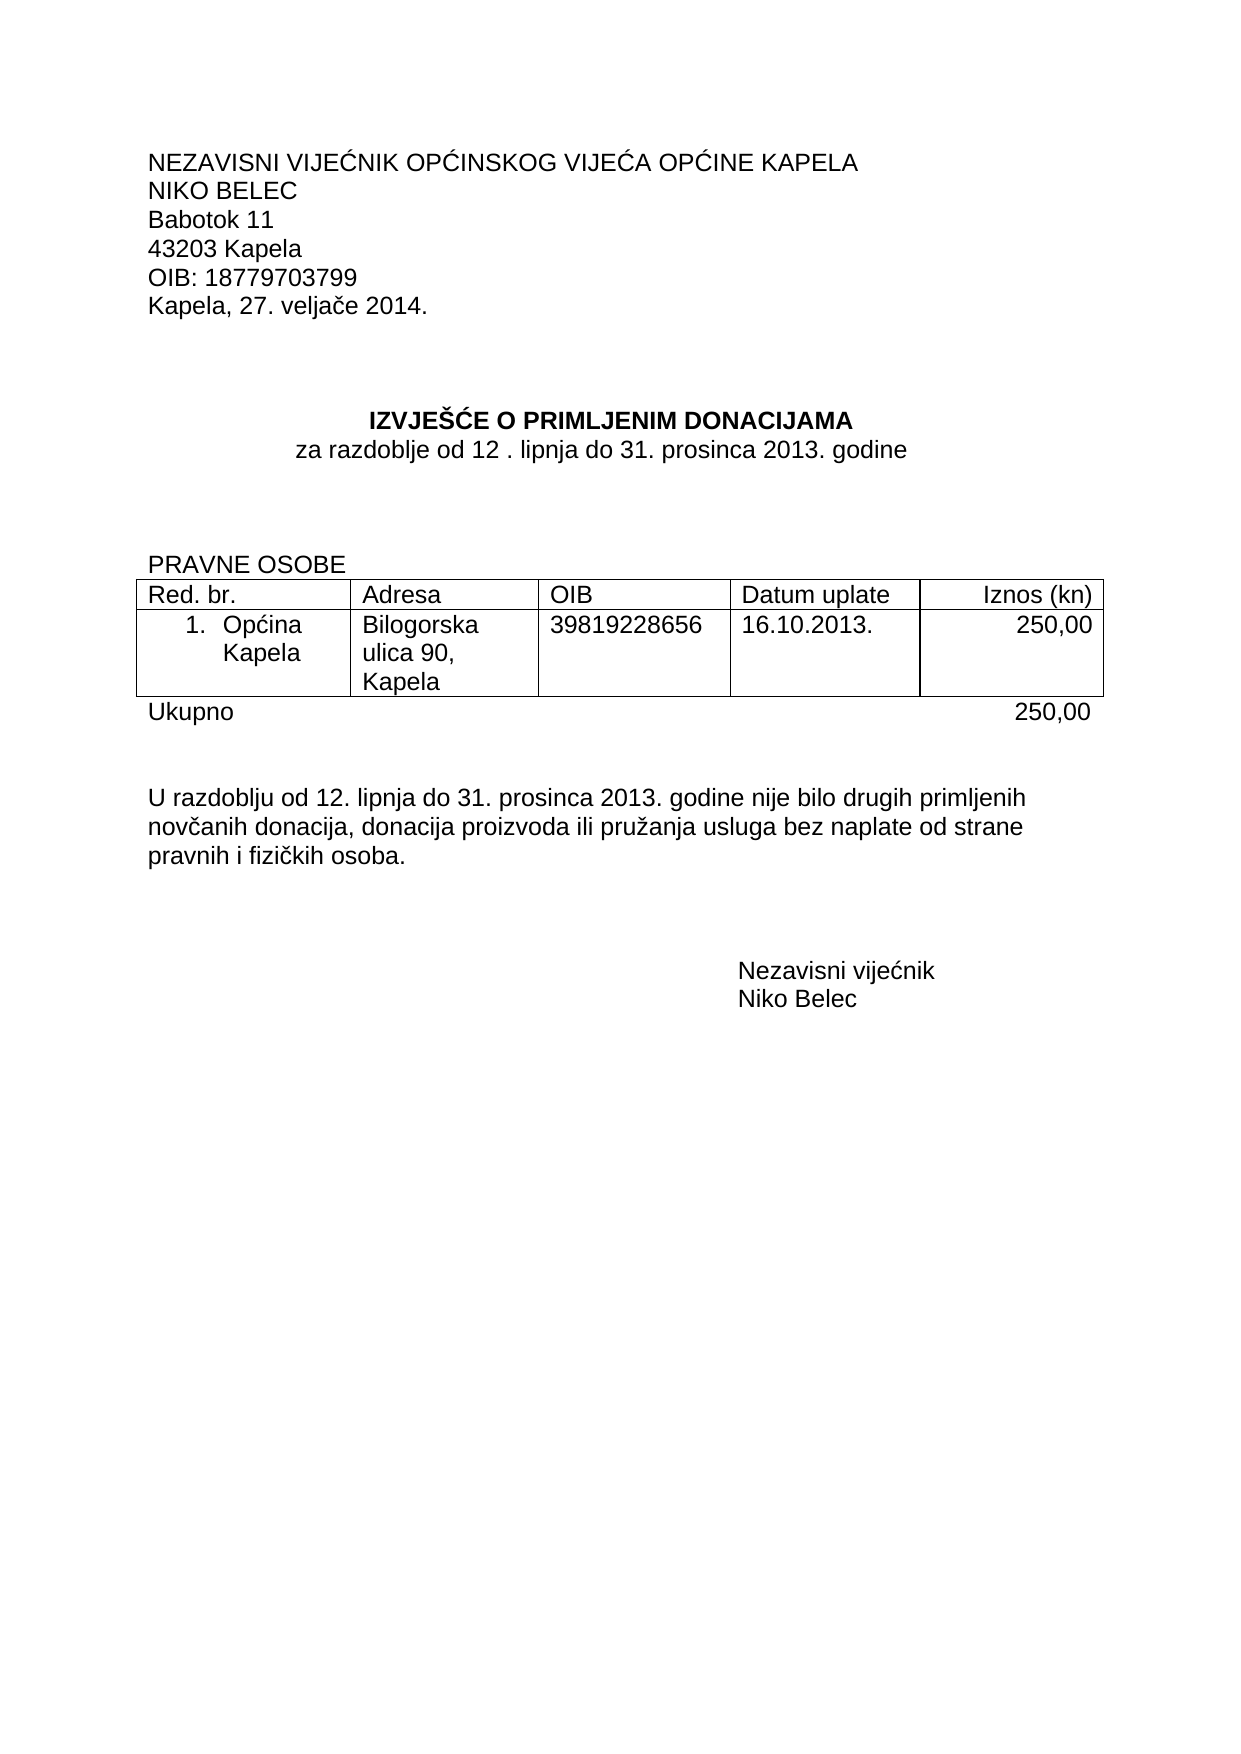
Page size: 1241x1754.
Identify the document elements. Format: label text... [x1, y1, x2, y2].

text Kapela, 27. veljače 2014. [148, 291, 1093, 320]
text NIKO BELEC [148, 176, 1093, 205]
text za razdoblje od 12 . lipnja do 31. prosinca 2013. godine [221, 435, 1093, 464]
text OIB: 18779703799 [148, 263, 1093, 291]
table_header Iznos (kn) [921, 580, 1103, 609]
text Babotok 11 [148, 205, 1093, 234]
table_header Red. br. [137, 580, 350, 609]
text 43203 Kapela [148, 234, 1093, 263]
text novčanih donacija, donacija proizvoda ili pružanja usluga bez naplate od strane [148, 812, 1093, 841]
text IZVJEŠĆE O PRIMLJENIM DONACIJAMA [148, 406, 1093, 435]
text NEZAVISNI VIJEĆNIK OPĆINSKOG VIJEĆA OPĆINE KAPELA [148, 148, 1093, 176]
table_header OIB [539, 580, 730, 609]
table_cell 250,00 [921, 610, 1103, 696]
table_header Adresa [351, 580, 538, 609]
table_cell 39819228656 [539, 610, 730, 696]
table_header Datum uplate [731, 580, 919, 609]
text Niko Belec [148, 984, 1093, 1013]
text U razdoblju od 12. lipnja do 31. prosinca 2013. godine nije bilo drugih primljenih [148, 783, 1093, 812]
table_cell Bilogorska ulica 90, Kapela [351, 610, 538, 696]
text pravnih i fizičkih osoba. [148, 841, 1093, 869]
text Ukupno 250,00 [148, 697, 1093, 726]
text PRAVNE OSOBE [148, 550, 1093, 579]
table_cell 16.10.2013. [731, 610, 919, 696]
table_cell Općina Kapela [137, 610, 350, 696]
text Nezavisni vijećnik [148, 956, 1093, 984]
